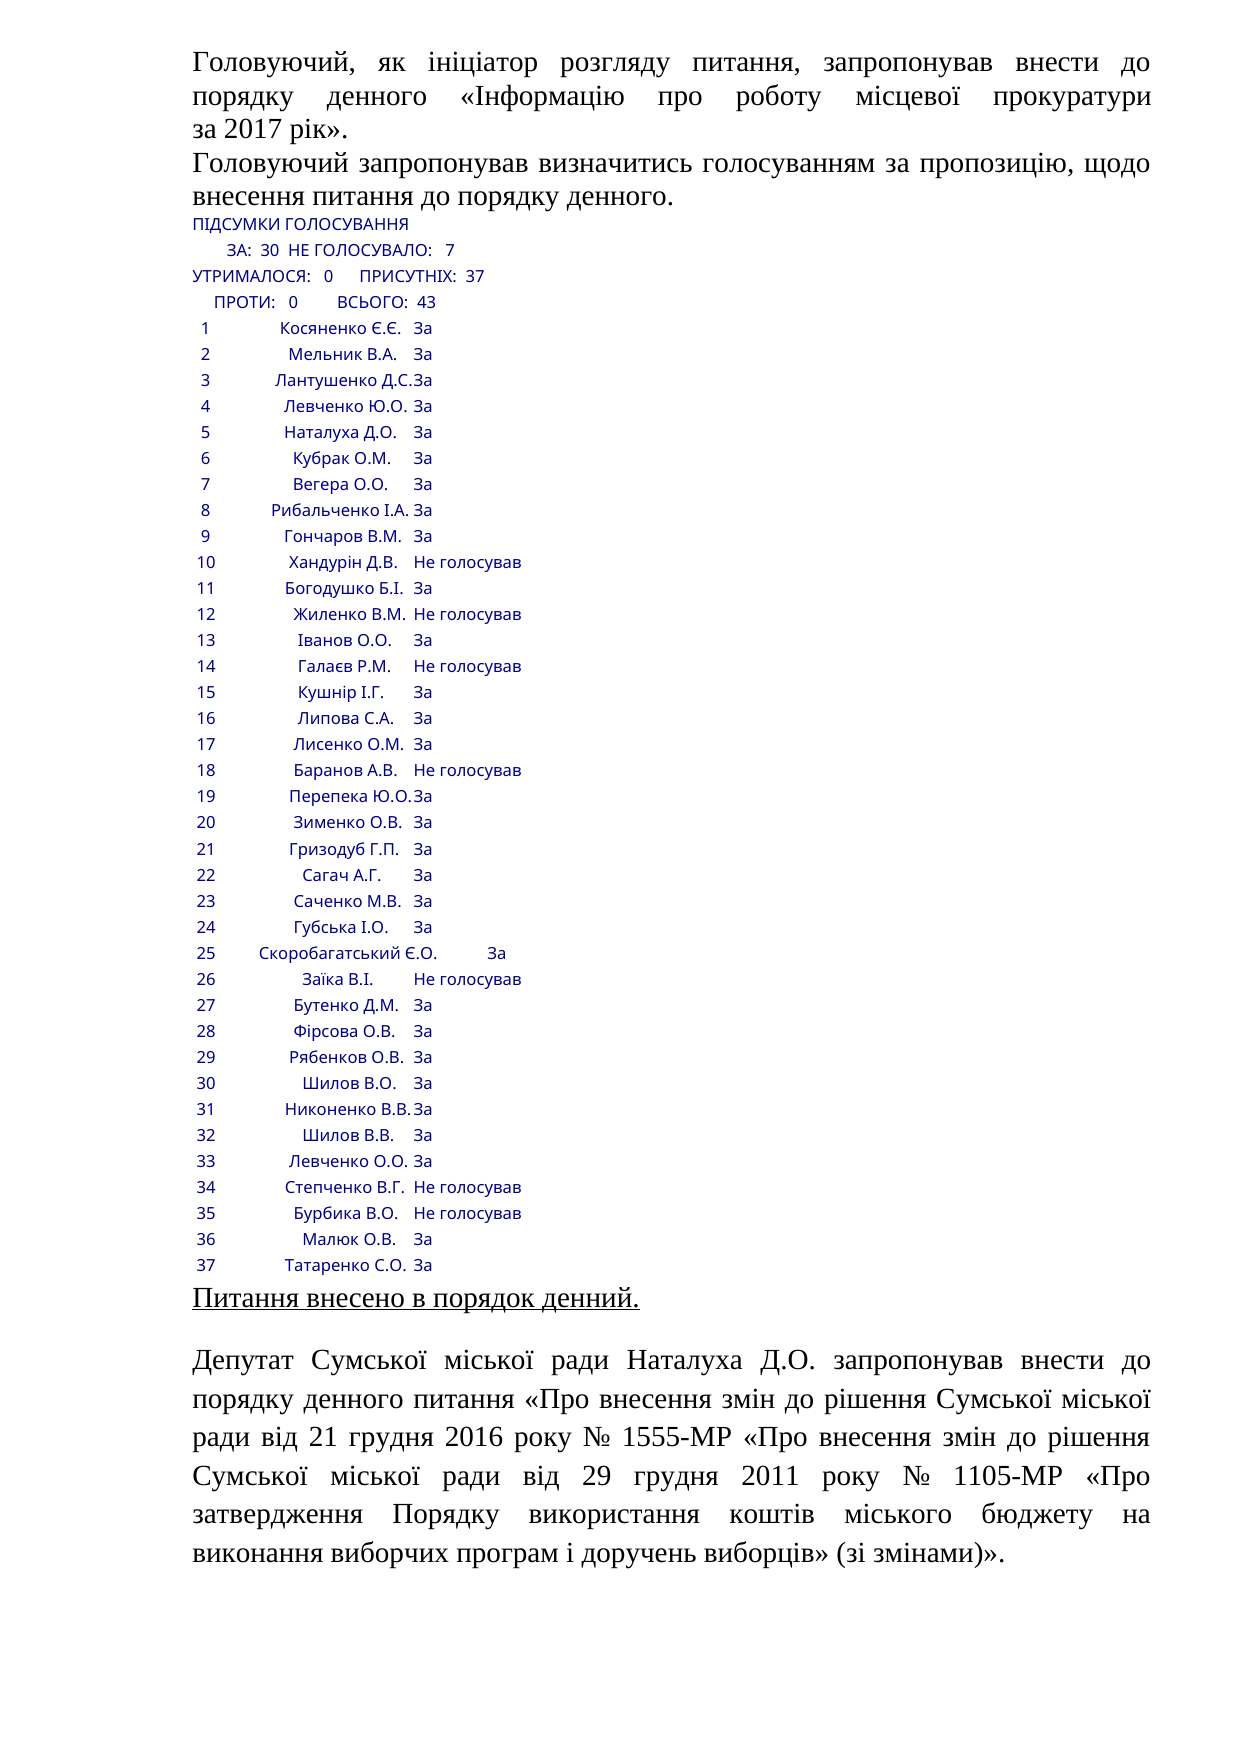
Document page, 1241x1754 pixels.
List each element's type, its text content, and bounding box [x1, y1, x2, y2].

text 15 Кушнір І.Г. За [192, 681, 1152, 703]
text 32 Шилов В.В. За [192, 1123, 1152, 1146]
text 6 Кубрак О.М. За [192, 446, 1152, 469]
text 24 Губська І.О. За [192, 915, 1152, 938]
text 5 Наталуха Д.О. За [192, 420, 1152, 443]
text ПІДСУМКИ ГОЛОСУВАННЯ [192, 212, 1152, 235]
text 34 Степченко В.Г. Не голосував [192, 1176, 1152, 1198]
text 14 Галаєв Р.М. Не голосував [192, 655, 1152, 677]
text 13 Іванов О.О. За [192, 629, 1152, 651]
text 27 Бутенко Д.М. За [192, 993, 1152, 1016]
text 11 Богодушко Б.І. За [192, 577, 1152, 599]
text 23 Саченко М.В. За [192, 889, 1152, 912]
text 29 Рябенков О.В. За [192, 1045, 1152, 1068]
text 10 Хандурін Д.В. Не голосував [192, 551, 1152, 573]
text 28 Фірсова О.В. За [192, 1019, 1152, 1042]
text 17 Лисенко О.М. За [192, 733, 1152, 756]
text 25 Скоробагатський Є.О. За [192, 941, 1152, 964]
text 20 Зименко О.В. За [192, 811, 1152, 834]
text ЗА: 30 НЕ ГОЛОСУВАЛО: 7 [192, 238, 1152, 261]
text УТРИМАЛОСЯ: 0 ПРИСУТНІХ: 37 [192, 264, 1152, 287]
text Депутат Сумської міської ради Наталуха Д.О. запропонував внести до порядку денного питання «Про внесення змін до рішення Сумської міської ради від 21 грудня 2016 року № 1555-МР «Про внесення змін до рішення Сумської міської ради від 29 грудня 2011 року № 1105-МР «Про затвердження Порядку використання коштів міського бюджету на виконання виборчих програм і доручень виборців» (зі змінами)». [192, 1342, 1152, 1569]
text Питання внесено в порядок денний. [192, 1280, 1152, 1313]
text 7 Вегера О.О. За [192, 472, 1152, 495]
text Головуючий запропонував визначитись голосуванням за пропозицію, щодо внесення питання до порядку денного. [192, 145, 1152, 212]
text 26 Заїка В.І. Не голосував [192, 967, 1152, 990]
text 16 Липова С.А. За [192, 707, 1152, 729]
text 22 Сагач А.Г. За [192, 863, 1152, 886]
text 33 Левченко О.О. За [192, 1149, 1152, 1172]
text 35 Бурбика В.О. Не голосував [192, 1202, 1152, 1224]
text 19 Перепека Ю.О. За [192, 785, 1152, 808]
text 30 Шилов В.О. За [192, 1071, 1152, 1094]
text 2 Мельник В.А. За [192, 342, 1152, 365]
text ПРОТИ: 0 ВСЬОГО: 43 [192, 290, 1152, 313]
text 1 Косяненко Є.Є. За [192, 316, 1152, 339]
text 8 Рибальченко І.А. За [192, 498, 1152, 521]
text 4 Левченко Ю.О. За [192, 394, 1152, 417]
text 3 Лантушенко Д.С. За [192, 368, 1152, 391]
text 18 Баранов А.В. Не голосував [192, 759, 1152, 782]
text 21 Гризодуб Г.П. За [192, 837, 1152, 860]
text 36 Малюк О.В. За [192, 1228, 1152, 1250]
text 31 Никоненко В.В. За [192, 1097, 1152, 1120]
text 12 Жиленко В.М. Не голосував [192, 603, 1152, 625]
text 9 Гончаров В.М. За [192, 524, 1152, 547]
text 37 Татаренко С.О. За [192, 1254, 1152, 1276]
text Головуючий, як ініціатор розгляду питання, запропонував внести до порядку денного «Інформацію про роботу місцевої прокуратури за 2017 рік». [192, 44, 1152, 145]
